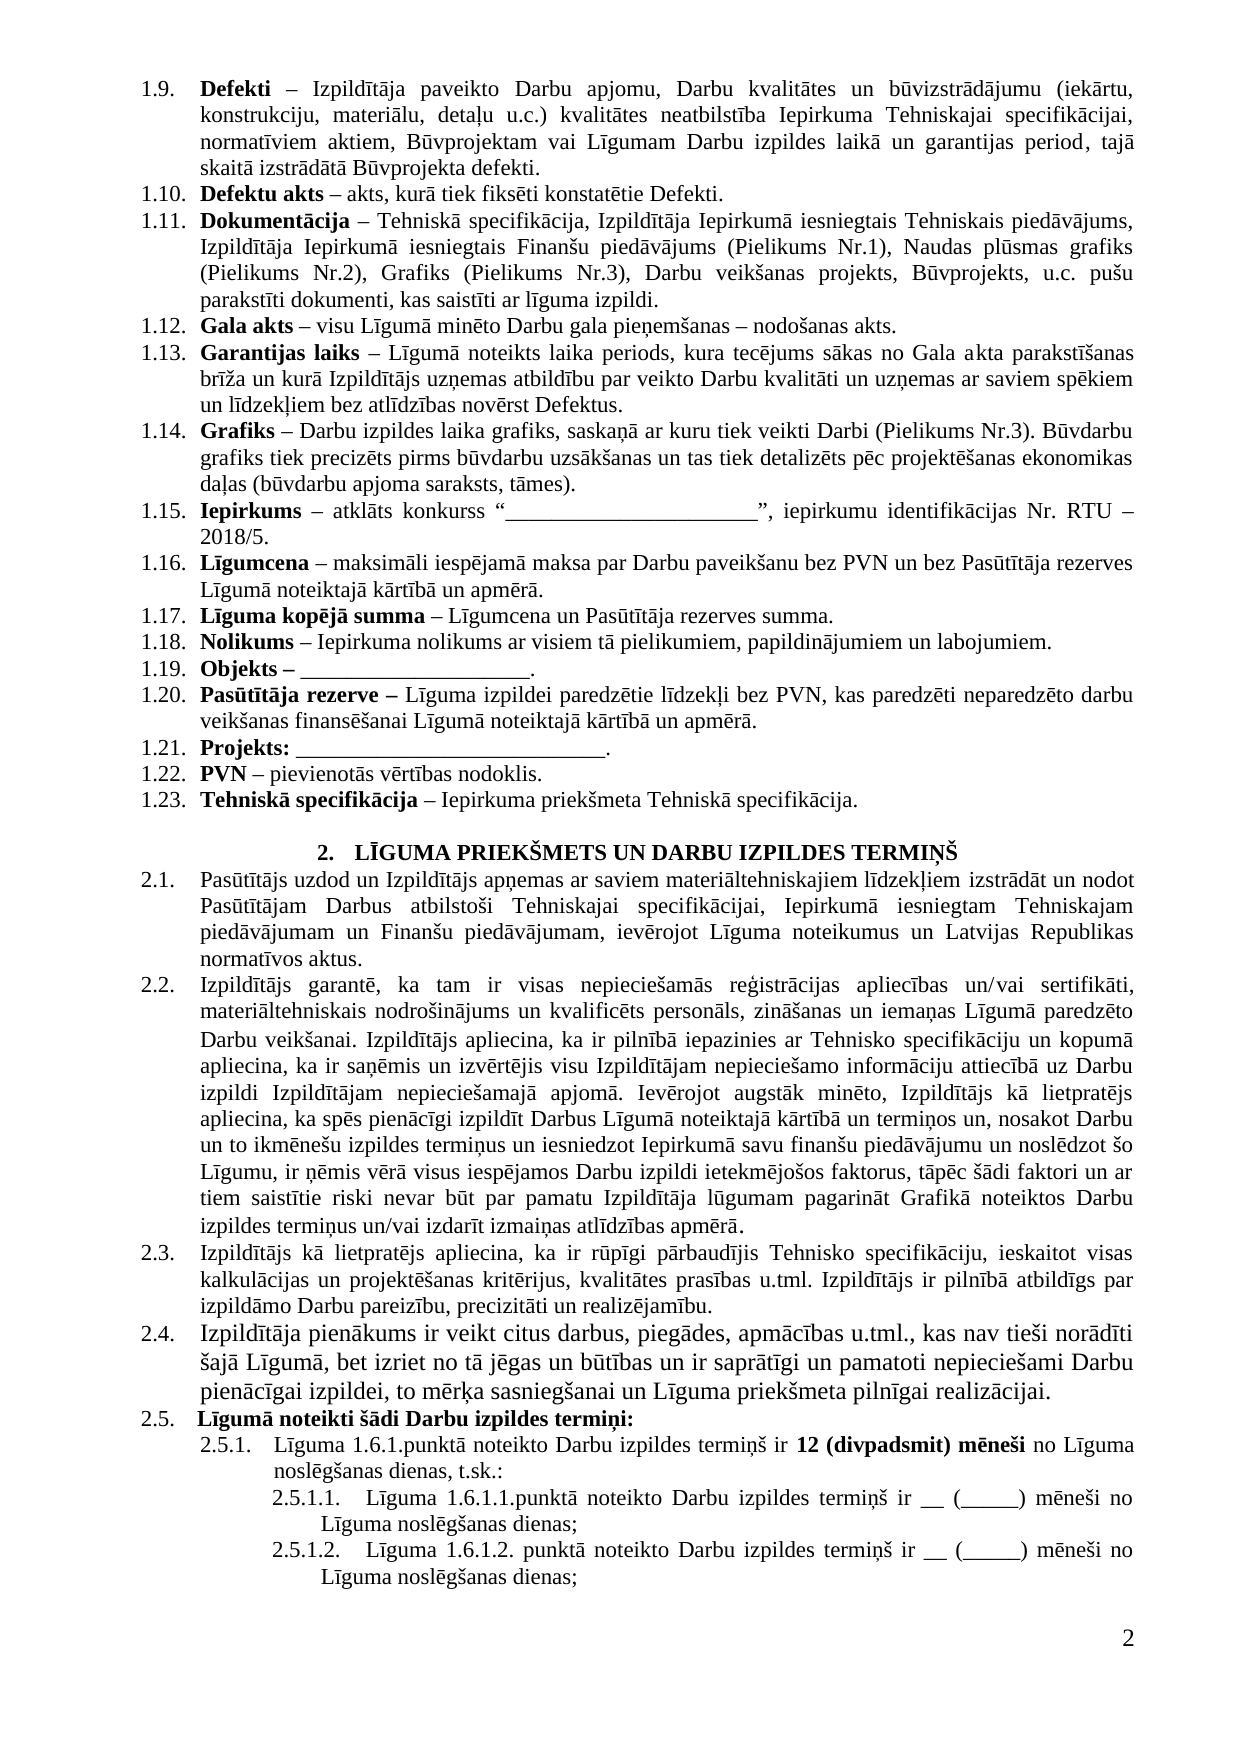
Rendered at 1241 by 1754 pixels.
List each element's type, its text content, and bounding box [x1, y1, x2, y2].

list Defektu – , kurā tiek fiksēti konstatētie Defekti. [141, 180, 1134, 207]
list Projekts: ___________________________. [141, 734, 1134, 760]
list Pasūtītāja rezerve – Līguma izpildei paredzētie līdzekļi bez PVN, kas paredzēti neparedzēto darbu veikšanas finansēšanai Līgumā noteiktajā kārtībā un apmērā. [141, 681, 1134, 734]
list Objekts – ____________________. [141, 655, 1134, 681]
list – Iepirkuma ar visiem tā pielikumiem, papildinājumiem un labojumiem. [141, 628, 1134, 655]
list Izpildītājs garantē, ka tam ir visas nepieciešamās reģistrācijas apliecības un/vai sertifikāti, materiāltehniskais nodrošinājums un kvalificēts personāls, zināšanas un iemaņas Līgumā paredzēto Darbu veikšanai. Izpildītājs apliecina, ka ir pilnībā iepazinies ar Tehnisko specifikāciju un kopumā apliecina, ka ir saņēmis un izvērtējis visu Izpildītājam nepieciešamo informāciju attiecībā uz Darbu izpildi Izpildītājam nepieciešamajā apjomā. Ievērojot augstāk minēto, Izpildītājs kā lietpratējs apliecina, ka spēs pienācīgi izpildīt Darbus Līgumā noteiktajā kārtībā un termiņos un, nosakot Darbu un to ikmēnešu izpildes termiņus un iesniedzot Iepirkumā savu finanšu piedāvājumu un noslēdzot šo Līgumu, ir ņēmis vērā visus iespējamos Darbu izpildi ietekmējošos faktorus, tāpēc šādi faktori un ar tiem saistītie riski nevar būt par pamatu Izpildītāja lūgumam pagarināt Grafikā noteiktos Darbu izpildes termiņus un/vai izdarīt izmaiņas atlīdzības apmērā. [141, 971, 1134, 1239]
list LĪGUMA PRIEKŠMETS UN DARBU IZPILDES TERMIŅŠ [141, 839, 1134, 866]
list Līgumā noteikti šādi Darbu izpildes termiņi: [141, 1405, 1134, 1431]
list Gala akts – visu Līgumā minēto Darbu gala pieņemšanas – nodošanas akts. [141, 312, 1134, 338]
list Tehniskā specifikācija – Iepirkuma priekšmeta Tehniskā specifikācija. [141, 787, 1134, 813]
list Dokumentācija – Tehniskā specifikācija, Izpildītāja Iepirkumā iesniegtais Tehniskais piedāvājums, Izpildītāja Iepirkumā iesniegtais Finanšu piedāvājums (Pielikums Nr.1), Naudas plūsmas grafiks (Pielikums Nr.2), Grafiks (Pielikums Nr.3), Darbu veikšanas projekts, Būvprojekts, u.c. pušu parakstīti dokumenti, kas saistīti ar līguma izpildi. [141, 207, 1134, 312]
list Pasūtītājs uzdod un Izpildītājs apņemas ar saviem materiāltehniskajiem līdzekļiem izstrādāt un nodot Pasūtītājam Darbus atbilstoši Tehniskajai specifikācijai, Iepirkumā iesniegtam Tehniskajam piedāvājumam un Finanšu piedāvājumam, ievērojot Līguma noteikumus un Latvijas Republikas normatīvos aktus. [141, 866, 1134, 971]
list Iepirkums – atklāts konkurss “______________________”, iepirkumu identifikācijas Nr. RTU – 2018/5. [141, 497, 1134, 549]
list Garantijas laiks – Līgumā noteikts laika periods, kura tecējums sākas no Gala akta parakstīšanas brīža un kurā Izpildītājs uzņemas atbildību par veikto Darbu kvalitāti un uzņemas ar saviem spēkiem un līdzekļiem bez atlīdzības novērst Defektus. [141, 338, 1134, 418]
list Līgumcena – maksimāli iespējamā maksa par Darbu paveikšanu bez PVN un bez Pasūtītāja rezerves Līgumā noteiktajā kārtībā un apmērā. [141, 549, 1134, 602]
list Grafiks – Darbu izpildes laika grafiks, saskaņā ar kuru tiek veikti Darbi (Pielikums Nr.3). Būvdarbu grafiks tiek precizēts pirms būvdarbu uzsākšanas un tas tiek detalizēts pēc projektēšanas ekonomikas daļas (būvdarbu apjoma saraksts, tāmes). [141, 418, 1134, 497]
list PVN – pievienotās vērtības nodoklis. [141, 760, 1134, 787]
list Līguma kopējā summa – Līgumcena un Pasūtītāja rezerves summa. [141, 602, 1134, 628]
list Līguma 1.6.1.2. punktā noteikto Darbu izpildes termiņš ir __ (_____) mēneši no Līguma noslēgšanas dienas; [272, 1536, 1134, 1589]
list Izpildītājs kā lietpratējs apliecina, ka ir rūpīgi pārbaudījis Tehnisko specifikāciju, ieskaitot visas kalkulācijas un projektēšanas kritērijus, kvalitātes prasības u.tml. Izpildītājs ir pilnībā atbildīgs par izpildāmo Darbu pareizību, precizitāti un realizējamību. [141, 1239, 1134, 1318]
list Defekti – Izpildītāja paveikto Darbu apjomu, Darbu kvalitātes un būvizstrādājumu (iekārtu, konstrukciju, materiālu, detaļu u.c.) kvalitātes neatbilstība Iepirkuma Tehniskajai specifikācijai, normatīviem , Būvprojektam vai Līgumam Darbu izpildes laikā un garantijas period, tajā skaitā izstrādātā Būvprojekta defekti. [141, 75, 1134, 180]
list Līguma 1.6.1.1.punktā noteikto Darbu izpildes termiņš ir __ (_____) mēneši no Līguma noslēgšanas dienas; [272, 1484, 1134, 1536]
list Līguma 1.6.1.punktā noteikto Darbu izpildes termiņš ir 12 (divpadsmit) mēneši no Līguma noslēgšanas dienas, t.sk.: [200, 1431, 1134, 1484]
list Izpildītāja pienākums ir veikt citus darbus, piegādes, apmācības u.tml., kas nav tieši norādīti šajā Līgumā, bet izriet no tā jēgas un būtības un ir saprātīgi un pamatoti nepieciešami Darbu pienācīgai izpildei, to mērķa sasniegšanai un Līguma priekšmeta pilnīgai realizācijai. [141, 1318, 1134, 1405]
